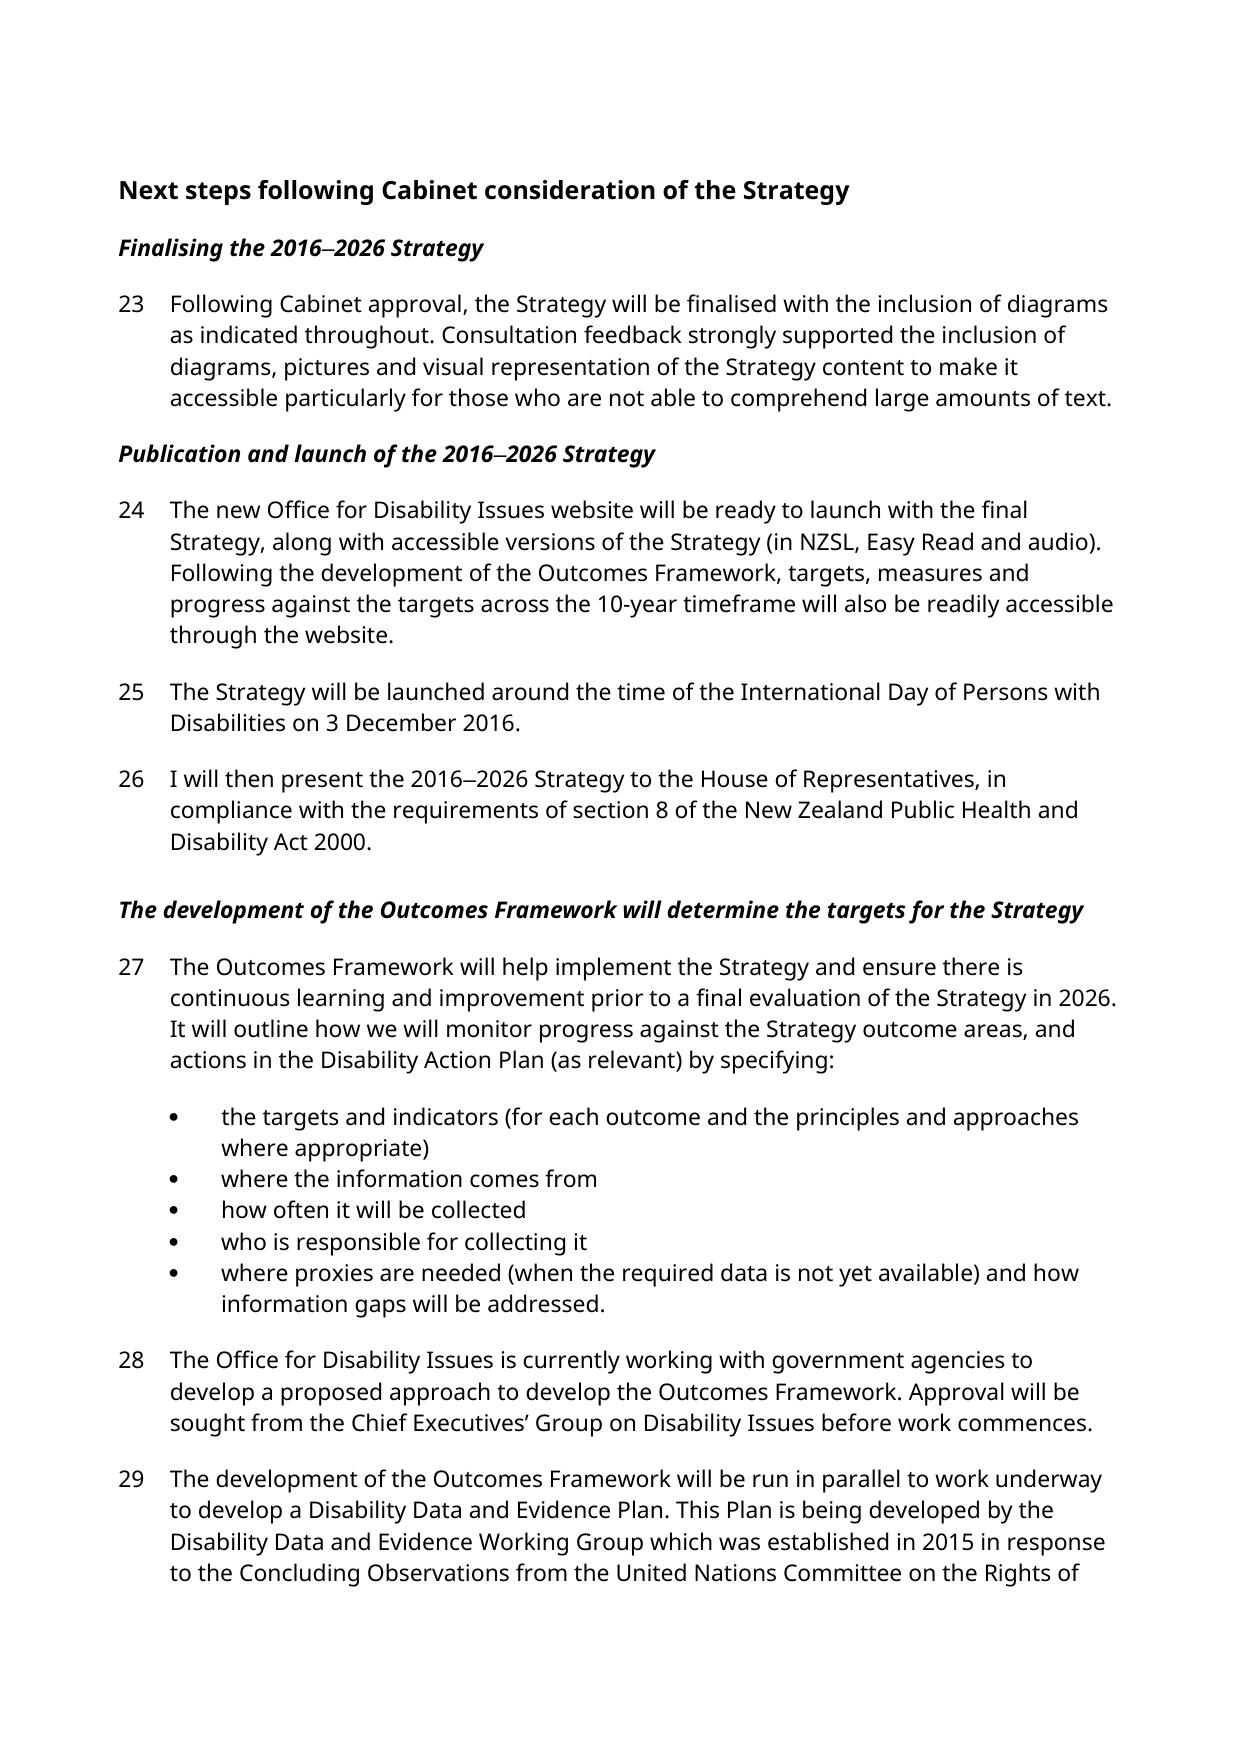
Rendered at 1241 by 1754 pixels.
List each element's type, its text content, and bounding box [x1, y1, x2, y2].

list Next steps following Cabinet consideration of the Strategy [118, 173, 1122, 207]
text The Outcomes Framework will help implement the Strategy and ensure there is continuous learning and improvement prior to a final evaluation of the Strategy in 2026. It will outline how we will monitor progress against the Strategy outcome areas, and actions in the Disability Action Plan (as relevant) by specifying: [118, 951, 1122, 1076]
text The Strategy will be launched around the time of the International Day of Persons with Disabilities on 3 December 2016. [118, 676, 1122, 738]
text I will then present the 2016–2026 Strategy to the House of Representatives, in compliance with the requirements of section 8 of the New Zealand Public Health and Disability Act 2000. [118, 763, 1122, 857]
text who is responsible for collecting it [169, 1226, 1122, 1257]
text the targets and indicators (for each outcome and the principles and approaches where appropriate) [169, 1101, 1122, 1163]
text how often it will be collected [169, 1194, 1122, 1226]
text where proxies are needed (when the required data is not yet available) and how information gaps will be addressed. [169, 1257, 1122, 1319]
text The Office for Disability Issues is currently working with government agencies to develop a proposed approach to develop the Outcomes Framework. Approval will be sought from the Chief Executives’ Group on Disability Issues before work commences. [118, 1344, 1122, 1438]
text Following Cabinet approval, the Strategy will be finalised with the inclusion of diagrams as indicated throughout. Consultation feedback strongly supported the inclusion of diagrams, pictures and visual representation of the Strategy content to make it accessible particularly for those who are not able to comprehend large amounts of text. [118, 288, 1122, 413]
subtitle The development of the Outcomes Framework will determine the targets for the Strategy [118, 894, 1122, 926]
list Finalising the 2016–2026 Strategy [118, 232, 1122, 263]
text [118, 1463, 1122, 1588]
text where the information comes from [169, 1163, 1122, 1194]
list Publication and launch of the 2016–2026 Strategy [118, 438, 1122, 469]
text The new Office for Disability Issues website will be ready to launch with the final Strategy, along with accessible versions of the Strategy (in NZSL, Easy Read and audio). Following the development of the Outcomes Framework, targets, measures and progress against the targets across the 10-year timeframe will also be readily accessible through the website. [118, 494, 1122, 651]
